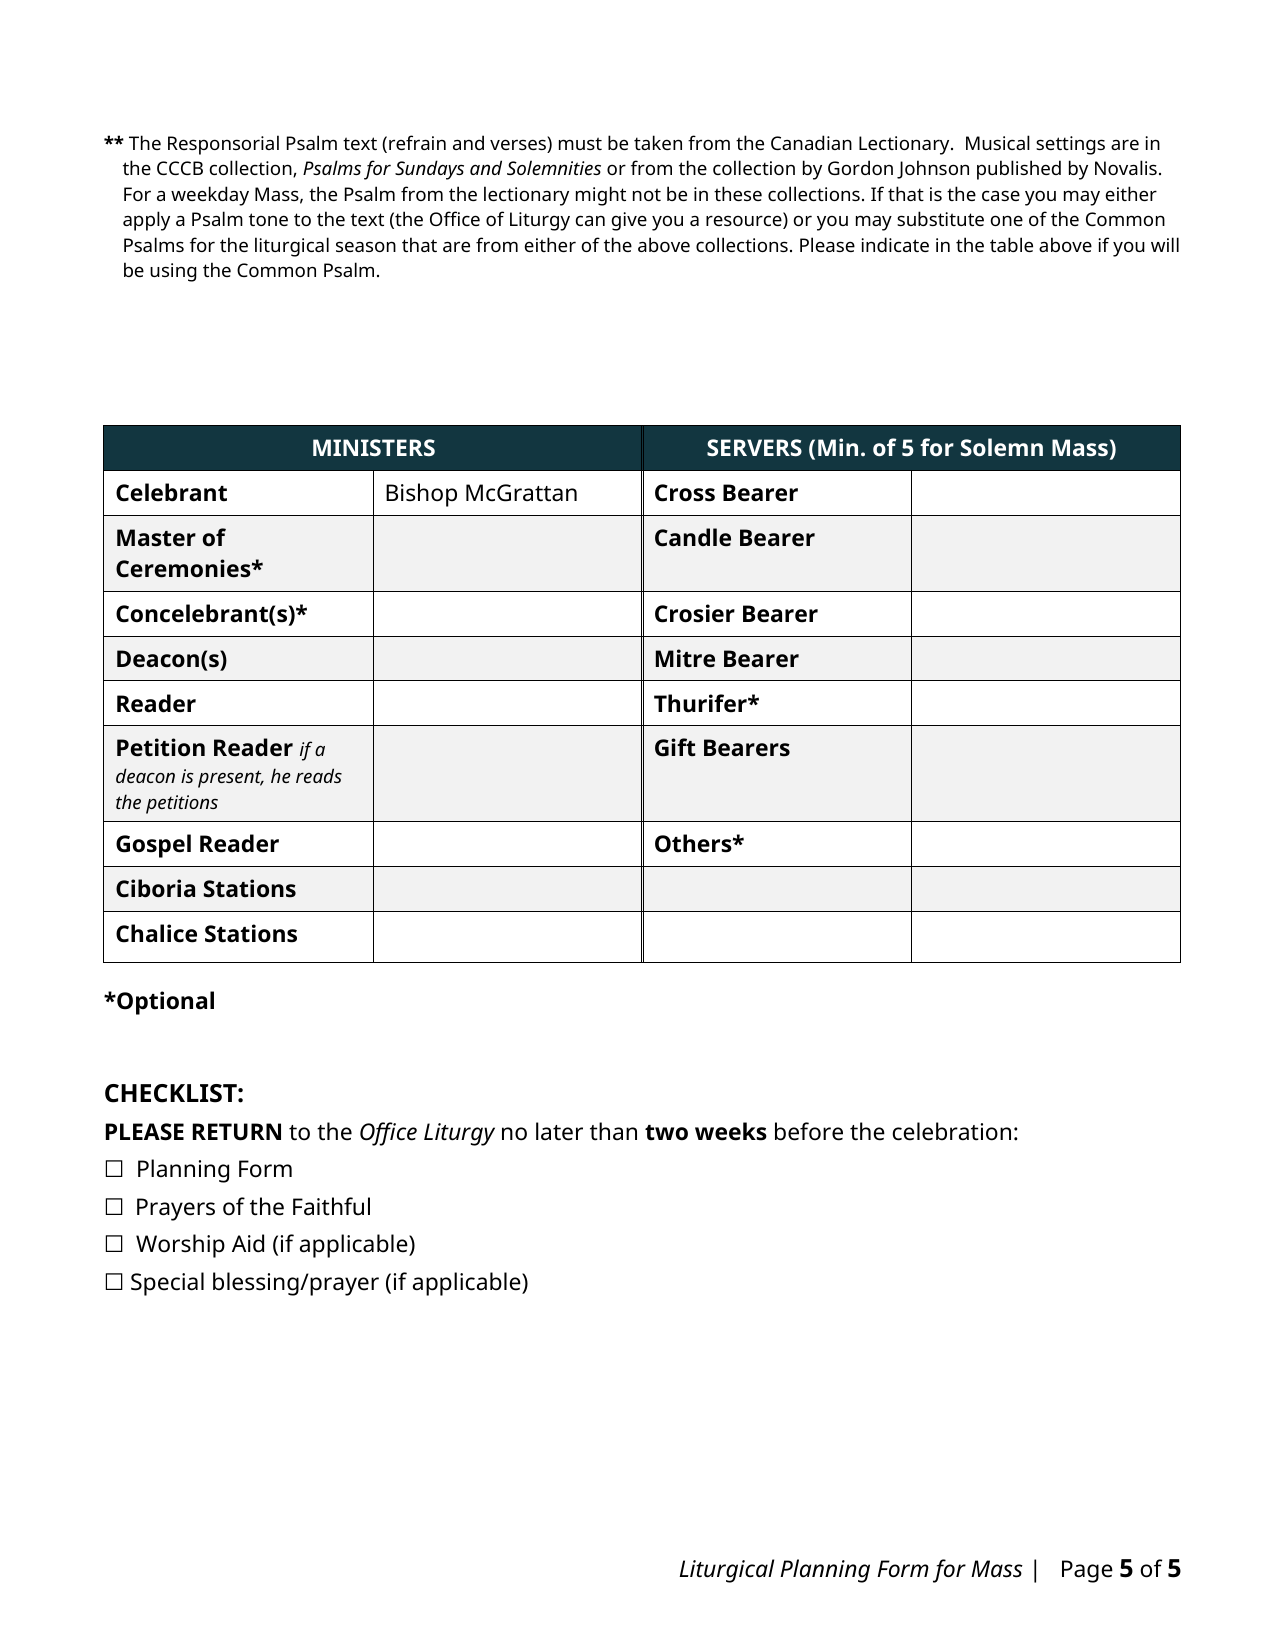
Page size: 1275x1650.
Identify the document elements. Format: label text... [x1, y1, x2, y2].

table_cell Cross Bearer [644, 471, 911, 515]
table_cell [912, 471, 1180, 515]
table_cell Ciboria Stations [104, 867, 373, 911]
table_cell [912, 681, 1180, 725]
table_cell [374, 592, 641, 636]
table_cell Gift Bearers [644, 726, 911, 821]
table_cell [374, 637, 641, 680]
table_header MINISTERS [104, 426, 641, 470]
table_cell [912, 726, 1180, 821]
text ** The Responsorial Psalm text (refrain and verses) must be taken from the Canadian Lectionary. Musical settings are in the CCCB collection, Psalms for Sundays and Solemnities or from the collection by Gordon Johnson published by Novalis. For a weekday Mass, the Psalm from the lectionary might not be in these collections. If that is the case you may either apply a Psalm tone to the text (the Office of Liturgy can give you a resource) or you may substitute one of the Common Psalms for the liturgical season that are from either of the above collections. Please indicate in the table above if you will be using the Common Psalm. [103, 130, 1181, 283]
table_cell [912, 592, 1180, 636]
text Special blessing/prayer (if applicable) [103, 1260, 1181, 1298]
table_cell [644, 912, 911, 962]
table_cell Reader [104, 681, 373, 725]
text Prayers of the Faithful [103, 1185, 1181, 1223]
text Worship Aid (if applicable) [103, 1223, 1181, 1260]
text PLEASE RETURN to the Office Liturgy no later than two weeks before the celebration: [103, 1110, 1181, 1148]
table_cell [644, 867, 911, 911]
table_cell Celebrant [104, 471, 373, 515]
table_cell [374, 516, 641, 591]
table_cell Thurifer* [644, 681, 911, 725]
table_cell Gospel Reader [104, 822, 373, 866]
table_cell Others* [644, 822, 911, 866]
text *Optional [103, 985, 1181, 1017]
table_header SERVERS (Min. of 5 for Solemn Mass) [644, 426, 1180, 470]
table_cell [374, 912, 641, 962]
table_cell Chalice Stations [104, 912, 373, 962]
table_cell [374, 867, 641, 911]
table_cell Master of Ceremonies* [104, 516, 373, 591]
table_cell [374, 726, 641, 821]
table_cell Mitre Bearer [644, 637, 911, 680]
table_cell Candle Bearer [644, 516, 911, 591]
table_cell Deacon(s) [104, 637, 373, 680]
text Planning Form [103, 1148, 1181, 1185]
text CHECKLIST: [103, 1073, 1181, 1110]
table_cell [912, 867, 1180, 911]
table_cell Concelebrant(s)* [104, 592, 373, 636]
table_cell Petition Reader if a deacon is present, he reads the petitions [104, 726, 373, 821]
table_cell [912, 637, 1180, 680]
table_cell [374, 822, 641, 866]
table_cell [912, 912, 1180, 962]
table_cell [374, 681, 641, 725]
table_cell Crosier Bearer [644, 592, 911, 636]
table_cell [912, 516, 1180, 591]
table_cell [912, 822, 1180, 866]
table_cell Bishop McGrattan [374, 471, 641, 515]
